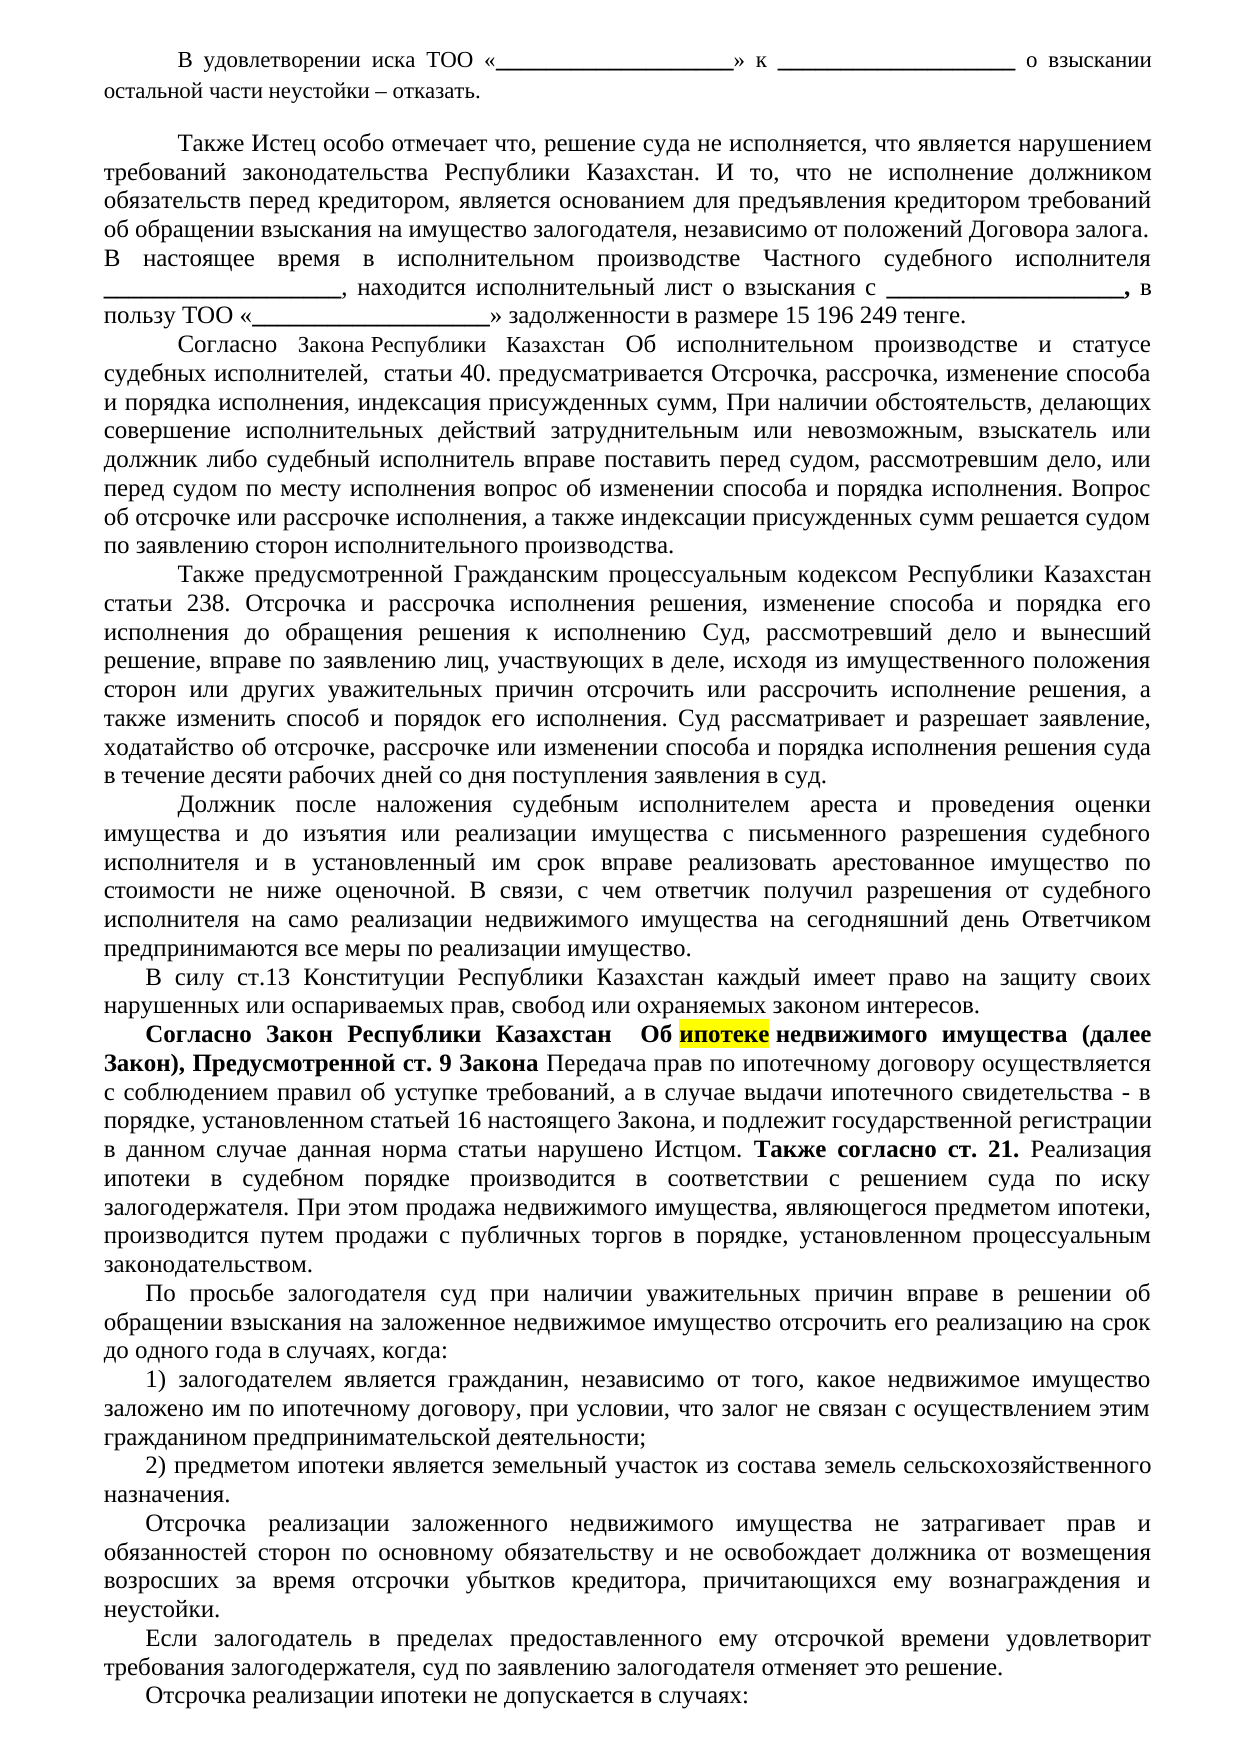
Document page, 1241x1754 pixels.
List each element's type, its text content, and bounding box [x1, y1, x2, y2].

text 2) предметом ипотеки является земельный участок из состава земель сельскохозяйственного назначения. [103, 1451, 1152, 1508]
text Согласно Закон Республики Казахстан Об ипотеке недвижимого имущества (далее Закон), Предусмотренной ст. 9 Закона Передача прав по ипотечному договору осуществляется с соблюдением правил об уступке требований, а в случае выдачи ипотечного свидетельства - в порядке, установленном статьей 16 настоящего Закона, и подлежит государственной регистрации в данном случае данная норма статьи нарушено Истцом. Также согласно ст. 21. Реализация ипотеки в судебном порядке производится в соответствии с решением суда по иску залогодержателя. При этом продажа недвижимого имущества, являющегося предметом ипотеки, производится путем продажи с публичных торгов в порядке, установленном процессуальным законодательством. [103, 1019, 1152, 1278]
text 1) залогодателем является гражданин, независимо от того, какое недвижимое имущество заложено им по ипотечному договору, при условии, что залог не связан с осуществлением этим гражданином предпринимательской деятельности; [103, 1364, 1152, 1451]
text Если залогодатель в пределах предоставленного ему отсрочкой времени удовлетворит требования залогодержателя, суд по заявлению залогодателя отменяет это решение. [103, 1623, 1152, 1681]
text В силу ст.13 Конституции Республики Казахстан каждый имеет право на защиту своих нарушенных или оспариваемых прав, свобод или охраняемых законом интересов. [103, 962, 1152, 1019]
text В настоящее время в исполнительном производстве Частного судебного исполнителя ___________________, находится исполнительный лист о взыскания с ___________________, в пользу ТОО «___________________» задолженности в размере 15 196 249 тенге. [103, 243, 1152, 329]
text Также Истец особо отмечает что, решение суда не исполняется, что является нарушением требований законодательства Республики Казахстан. И то, что не исполнение должником обязательств перед кредитором, является основанием для предъявления кредитором требований об обращении взыскания на имущество залогодателя, независимо от положений Договора залога. [103, 128, 1152, 243]
text Также предусмотренной Гражданским процессуальным кодексом Республики Казахстан статьи 238. Отсрочка и рассрочка исполнения решения, изменение способа и порядка его исполнения до обращения решения к исполнению Суд, рассмотревший дело и вынесший решение, вправе по заявлению лиц, участвующих в деле, исходя из имущественного положения сторон или других уважительных причин отсрочить или рассрочить исполнение решения, а также изменить способ и порядок его исполнения. Суд рассматривает и разрешает заявление, ходатайство об отсрочке, рассрочке или изменении способа и порядка исполнения решения суда в течение десяти рабочих дней со дня поступления заявления в суд. [103, 559, 1152, 789]
text Должник после наложения судебным исполнителем ареста и проведения оценки имущества и до изъятия или реализации имущества с письменного разрешения судебного исполнителя и в установленный им срок вправе реализовать арестованное имущество по стоимости не ниже оценочной. В связи, с чем ответчик получил разрешения от судебного исполнителя на само реализации недвижимого имущества на сегодняшний день Ответчиком предпринимаются все меры по реализации имущество. [103, 789, 1152, 962]
text По просьбе залогодателя суд при наличии уважительных причин вправе в решении об обращении взыскания на заложенное недвижимое имущество отсрочить его реализацию на срок до одного года в случаях, когда: [103, 1278, 1152, 1364]
text Отсрочка реализации заложенного недвижимого имущества не затрагивает прав и обязанностей сторон по основному обязательству и не освобождает должника от возмещения возросших за время отсрочки убытков кредитора, причитающихся ему вознаграждения и неустойки. [103, 1508, 1152, 1623]
text Отсрочка реализации ипотеки не допускается в случаях: [103, 1681, 1152, 1709]
text В удовлетворении иска ТОО «___________________» к ___________________ о взыскании остальной части неустойки – отказать. [103, 44, 1152, 103]
text Согласно Закона Республики Казахстан Об исполнительном производстве и статусе судебных исполнителей, статьи 40. предусматривается Отсрочка, рассрочка, изменение способа и порядка исполнения, индексация присужденных сумм, При наличии обстоятельств, делающих совершение исполнительных действий затруднительным или невозможным, взыскатель или должник либо судебный исполнитель вправе поставить перед судом, рассмотревшим дело, или перед судом по месту исполнения вопрос об изменении способа и порядка исполнения. Вопрос об отсрочке или рассрочке исполнения, а также индексации присужденных сумм решается судом по заявлению сторон исполнительного производства. [103, 329, 1152, 559]
